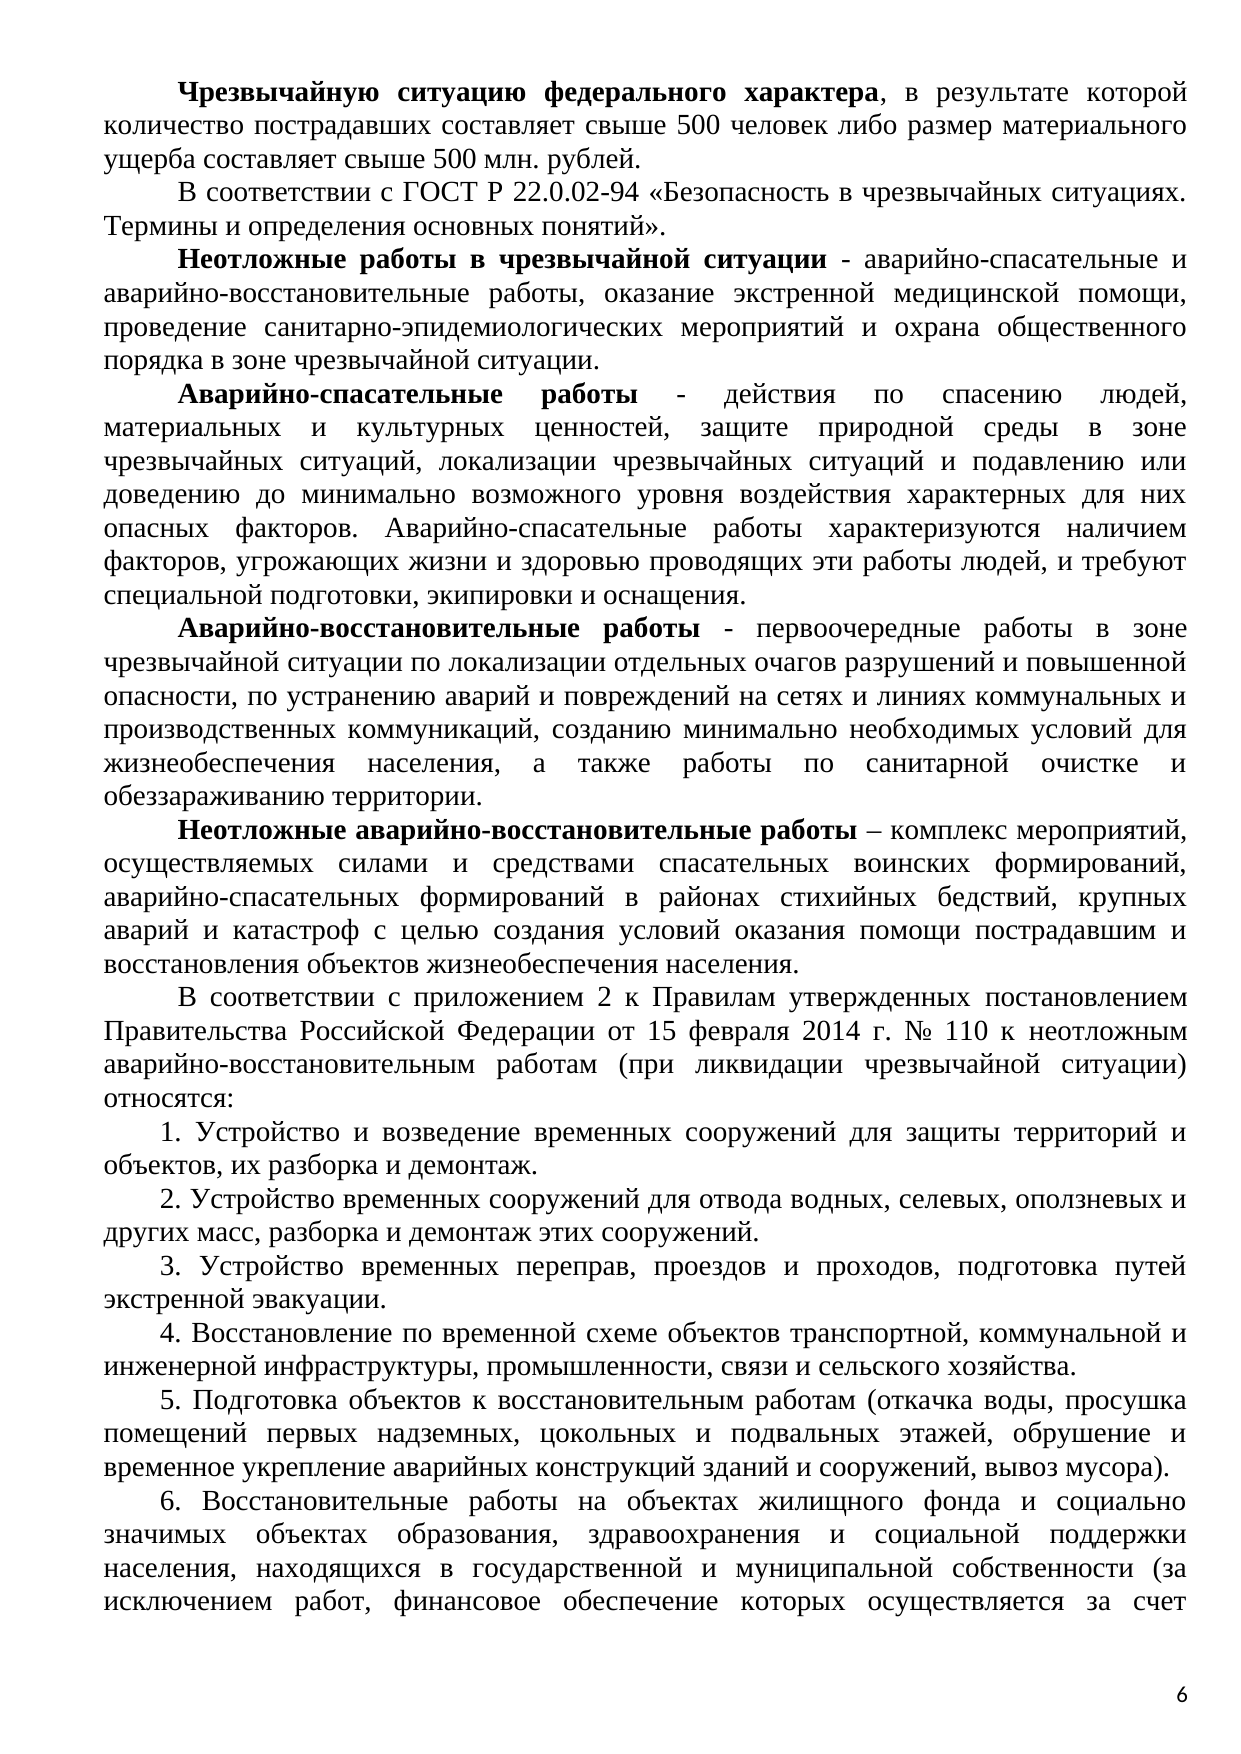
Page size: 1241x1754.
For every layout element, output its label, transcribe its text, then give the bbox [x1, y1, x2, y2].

text Аварийно-спасательные работы - действия по спасению людей, материальных и культурных ценностей, защите природной среды в зоне чрезвычайных ситуаций, локализации чрезвычайных ситуаций и подавлению или доведению до минимально возможного уровня воздействия характерных для них опасных факторов. Аварийно-спасательные работы характеризуются наличием факторов, угрожающих жизни и здоровью проводящих эти работы людей, и требуют специальной подготовки, экипировки и оснащения. [103, 376, 1188, 611]
text Неотложные работы в чрезвычайной ситуации - аварийно-спасательные и аварийно-восстановительные работы, оказание экстренной медицинской помощи, проведение санитарно-эпидемиологических мероприятий и охрана общественного порядка в зоне чрезвычайной ситуации. [103, 242, 1188, 376]
text Аварийно-восстановительные работы - первоочередные работы в зоне чрезвычайной ситуации по локализации отдельных очагов разрушений и повышенной опасности, по устранению аварий и повреждений на сетях и линиях коммунальных и производственных коммуникаций, созданию минимально необходимых условий для жизнеобеспечения населения, а также работы по санитарной очистке и обеззараживанию территории. [103, 611, 1188, 812]
text В соответствии с приложением 2 к Правилам утвержденных постановлением Правительства Российской Федерации от 15 февраля . № 110 к неотложным аварийно-восстановительным работам (при ликвидации чрезвычайной ситуации) относятся: [103, 979, 1188, 1114]
text 4. Восстановление по временной схеме объектов транспортной, коммунальной и инженерной инфраструктуры, промышленности, связи и сельского хозяйства. [103, 1315, 1188, 1382]
text 5. Подготовка объектов к восстановительным работам (откачка воды, просушка помещений первых надземных, цокольных и подвальных этажей, обрушение и временное укрепление аварийных конструкций зданий и сооружений, вывоз мусора). [103, 1382, 1188, 1483]
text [103, 1483, 1188, 1617]
text 2. Устройство временных сооружений для отвода водных, селевых, оползневых и других масс, разборка и демонтаж этих сооружений. [103, 1181, 1188, 1248]
text В соответствии с ГОСТ Р 22.0.02-94 «Безопасность в чрезвычайных ситуациях. Термины и определения основных понятий». [103, 174, 1188, 242]
text Неотложные аварийно-восстановительные работы – комплекс мероприятий, осуществляемых силами и средствами спасательных воинских формирований, аварийно-спасательных формирований в районах стихийных бедствий, крупных аварий и катастроф с целью создания условий оказания помощи пострадавшим и восстановления объектов жизнеобеспечения населения. [103, 812, 1188, 979]
text 3. Устройство временных переправ, проездов и проходов, подготовка путей экстренной эвакуации. [103, 1248, 1188, 1315]
text Чрезвычайную ситуацию федерального характера, в результате которой количество пострадавших составляет свыше 500 человек либо размер материального ущерба составляет свыше 500 млн. рублей. [103, 74, 1188, 174]
text 1. Устройство и возведение временных сооружений для защиты территорий и объектов, их разборка и демонтаж. [103, 1114, 1188, 1181]
